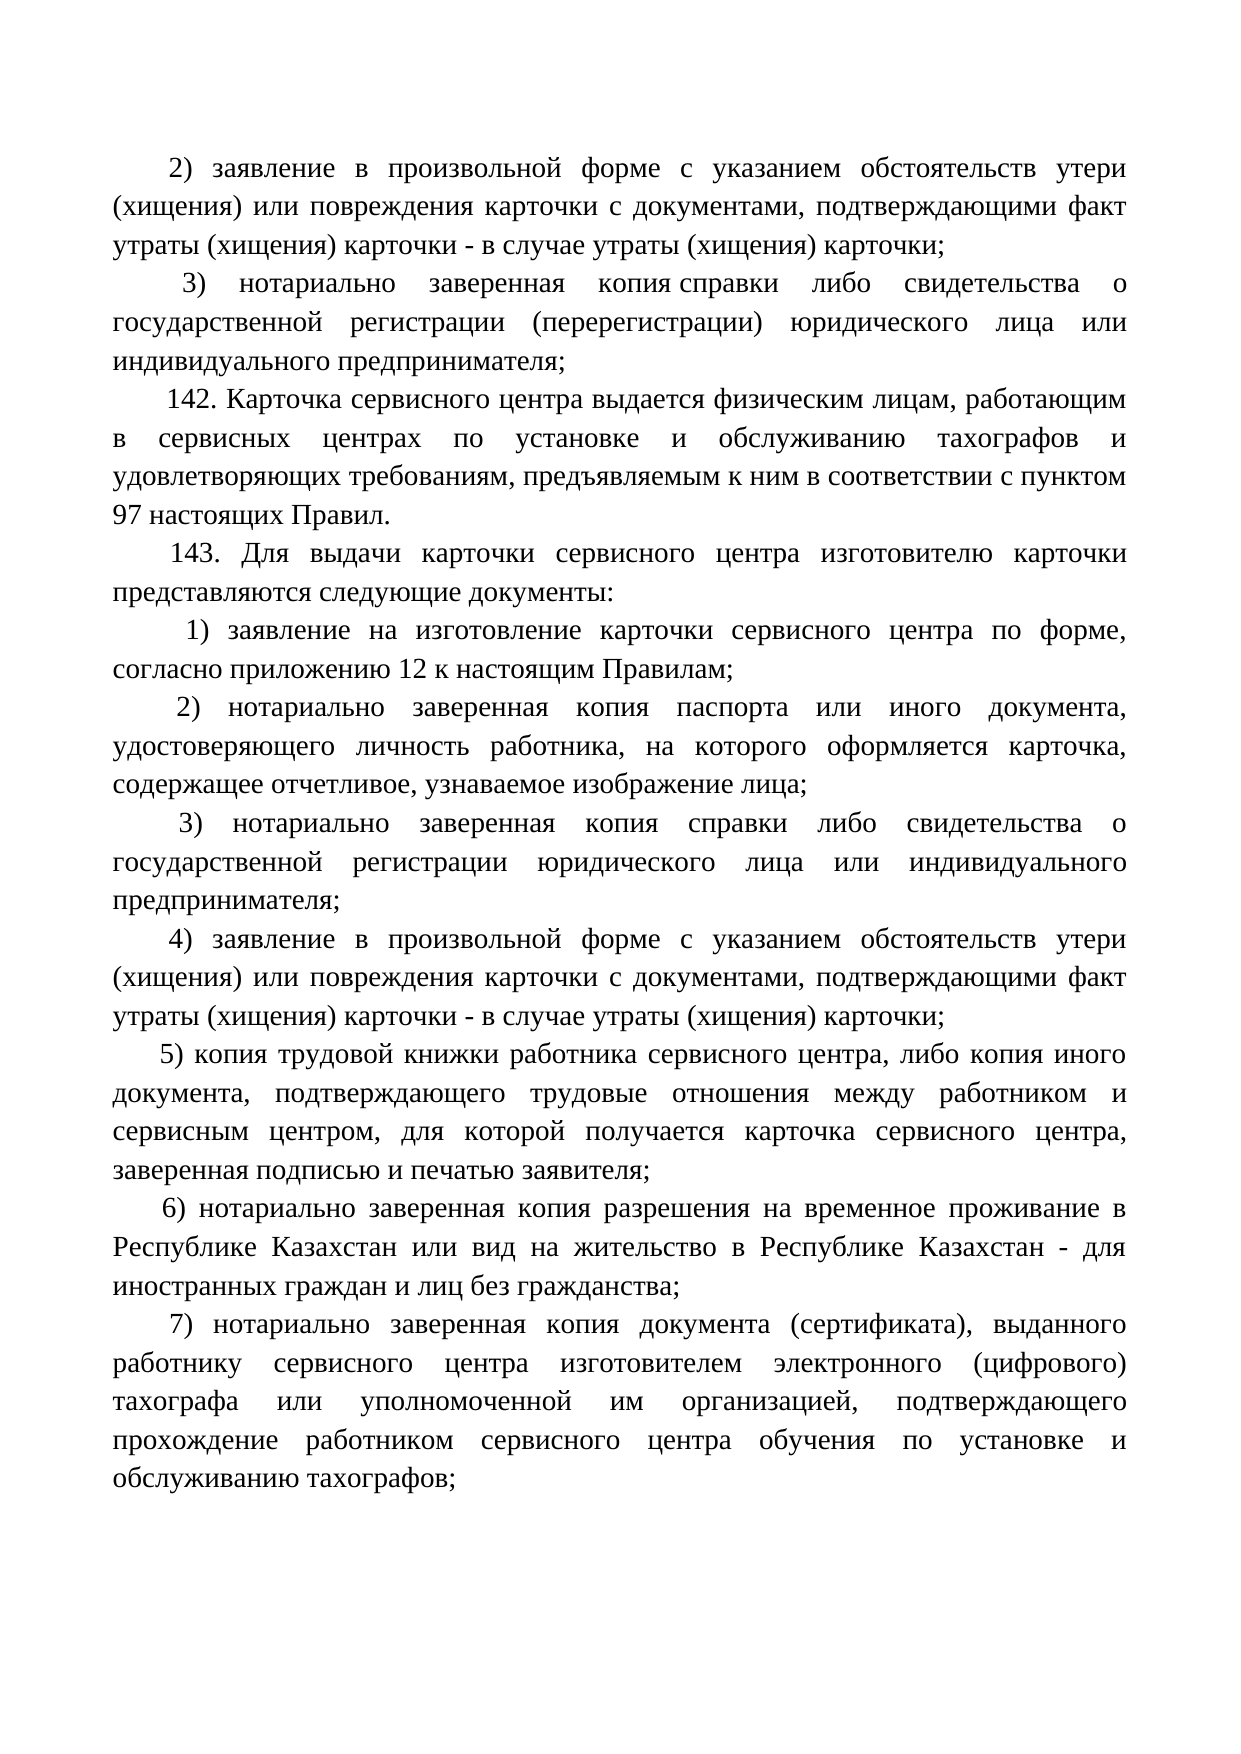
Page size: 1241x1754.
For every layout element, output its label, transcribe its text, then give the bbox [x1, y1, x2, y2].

text 7) нотариально заверенная копия документа (сертификата), выданного работнику сервисного центра изготовителем электронного (цифрового) тахографа или уполномоченной им организацией, подтверждающего прохождение работником сервисного центра обучения по установке и обслуживанию тахографов; [112, 1306, 1128, 1494]
text 142. Карточка сервисного центра выдается физическим лицам, работающим в сервисных центрах по установке и обслуживанию тахографов и удовлетворяющих требованиям, предъявляемым к ним в соответствии с пунктом 97 настоящих Правил. [112, 381, 1128, 530]
text 6) нотариально заверенная копия разрешения на временное проживание в Республике Казахстан или вид на жительство в Республике Казахстан - для иностранных граждан и лиц без гражданства; [112, 1191, 1128, 1301]
text 3) нотариально заверенная копия справки либо свидетельства о государственной регистрации юридического лица или индивидуального предпринимателя; [112, 805, 1128, 916]
text 5) копия трудовой книжки работника сервисного центра, либо копия иного документа, подтверждающего трудовые отношения между работником и сервисным центром, для которой получается карточка сервисного центра, заверенная подписью и печатью заявителя; [112, 1036, 1128, 1186]
text 4) заявление в произвольной форме с указанием обстоятельств утери (хищения) или повреждения карточки с документами, подтверждающими факт утраты (хищения) карточки - в случае утраты (хищения) карточки; [112, 921, 1128, 1031]
text 2) нотариально заверенная копия паспорта или иного документа, удостоверяющего личность работника, на которого оформляется карточка, содержащее отчетливое, узнаваемое изображение лица; [112, 689, 1128, 800]
text 3) нотариально заверенная копия справки либо свидетельства о государственной регистрации (перерегистрации) юридического лица или индивидуального предпринимателя; [112, 266, 1128, 376]
text 2) заявление в произвольной форме с указанием обстоятельств утери (хищения) или повреждения карточки с документами, подтверждающими факт утраты (хищения) карточки - в случае утраты (хищения) карточки; [112, 150, 1128, 261]
text 143. Для выдачи карточки сервисного центра изготовителю карточки представляются следующие документы: [112, 535, 1128, 607]
text 1) заявление на изготовление карточки сервисного центра по форме, согласно приложению 12 к настоящим Правилам; [112, 612, 1128, 684]
